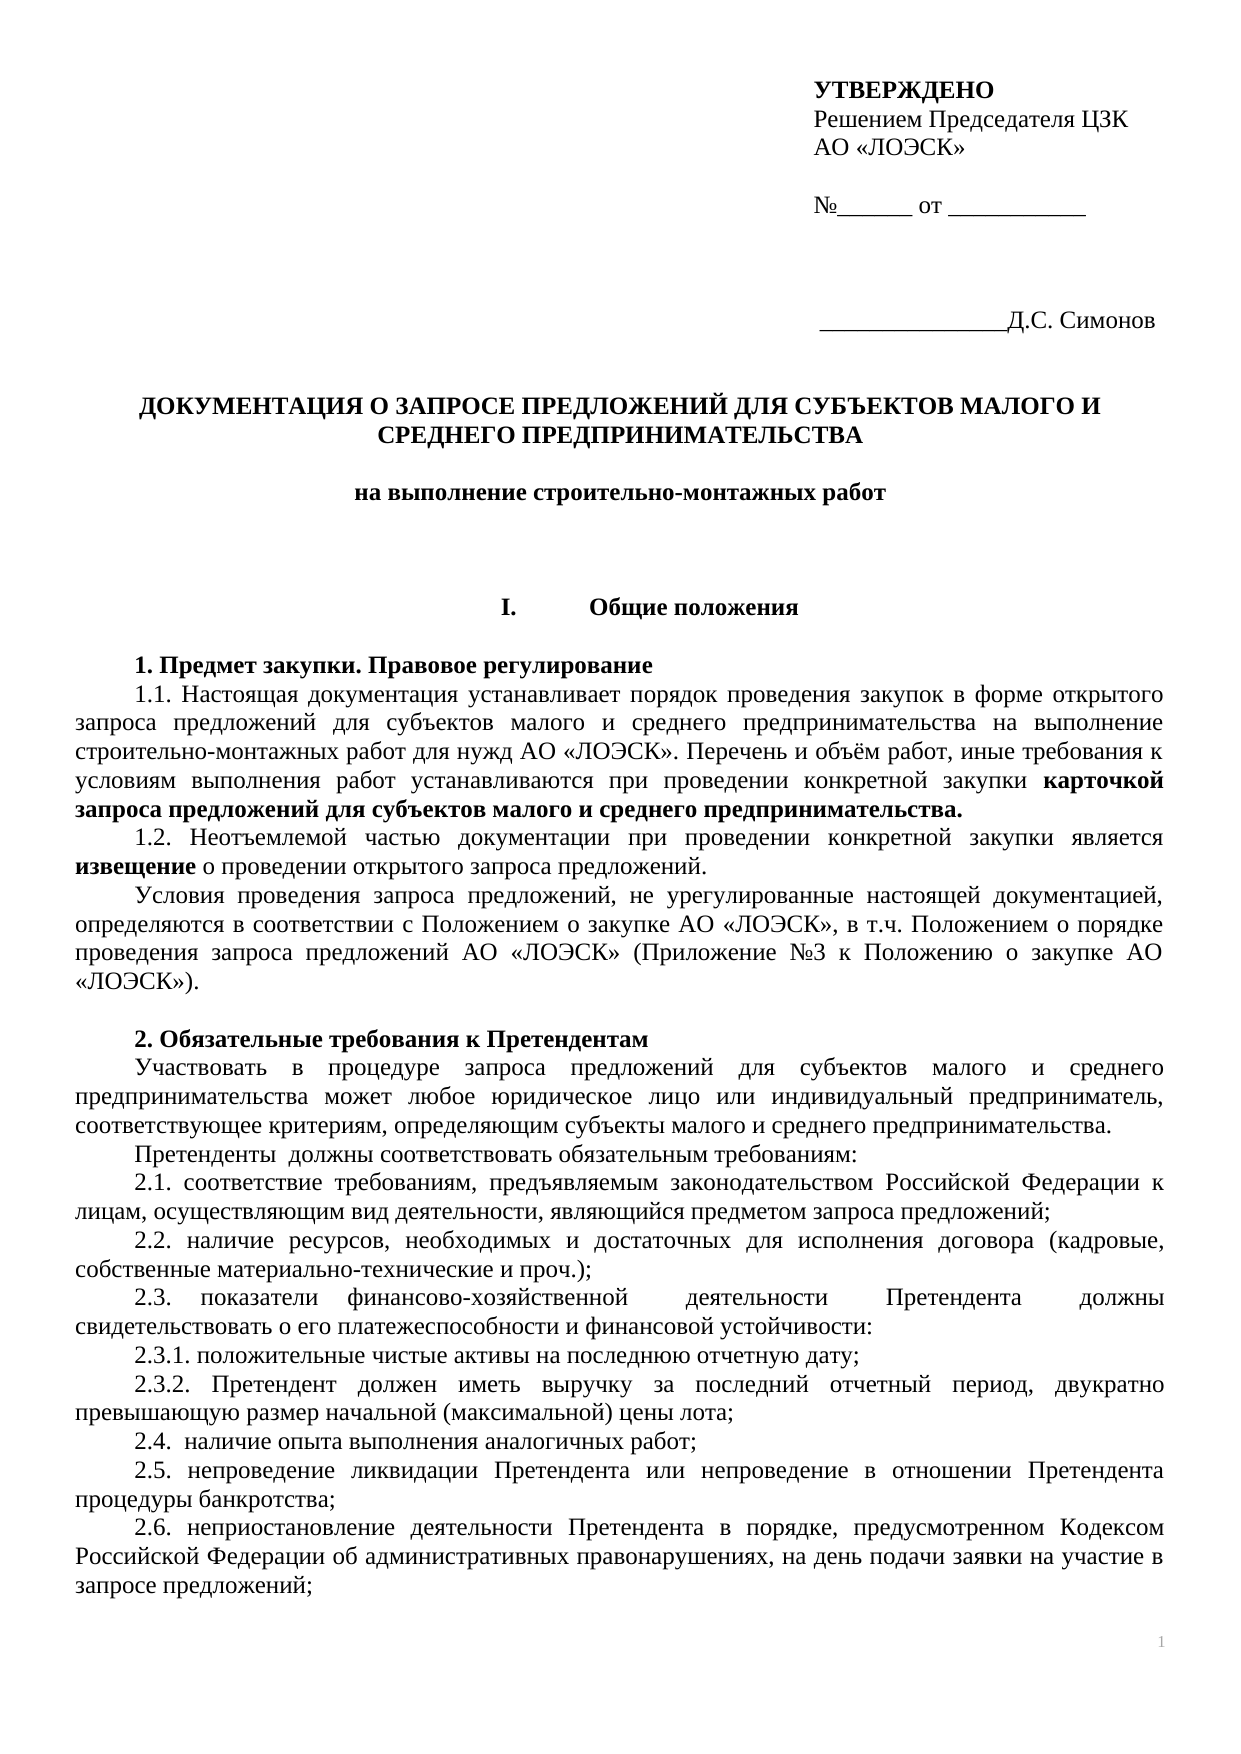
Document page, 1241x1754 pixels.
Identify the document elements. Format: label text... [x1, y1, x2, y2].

text 2.2. наличие ресурсов, необходимых и достаточных для исполнения договора (кадровые, собственные материально-технические и проч.); [75, 1225, 1165, 1282]
text Решением Председателя ЦЗК [813, 104, 1165, 132]
text Условия проведения запроса предложений, не урегулированные настоящей документацией, определяются в соответствии с Положением о закупке АО «ЛОЭСК», в т.ч. Положением о порядке проведения запроса предложений АО «ЛОЭСК» (Приложение №3 к Положению о закупке АО «ЛОЭСК»). [75, 880, 1164, 995]
text на выполнение строительно-монтажных работ [75, 477, 1165, 506]
text 1.1. Настоящая документация устанавливает порядок проведения закупок в форме открытого запроса предложений для субъектов малого и среднего предпринимательства на выполнение строительно-монтажных работ для нужд АО «ЛОЭСК». Перечень и объём работ, иные требования к условиям выполнения работ устанавливаются при проведении конкретной закупки карточкой запроса предложений для субъектов малого и среднего предпринимательства. [75, 679, 1164, 822]
text Претенденты должны соответствовать обязательным требованиям: [75, 1139, 1165, 1167]
text 2.4. наличие опыта выполнения аналогичных работ; [75, 1426, 1165, 1455]
text №______ от ___________ [813, 190, 1165, 219]
text 2.3. показатели финансово-хозяйственной деятельности Претендента должны свидетельствовать о его платежеспособности и финансовой устойчивости: [75, 1282, 1165, 1340]
text 2.1. соответствие требованиям, предъявляемым законодательством Российской Федерации к лицам, осуществляющим вид деятельности, являющийся предметом запроса предложений; [75, 1167, 1165, 1225]
text 2.6. неприостановление деятельности Претендента в порядке, предусмотренном Кодексом Российской Федерации об административных правонарушениях, на день подачи заявки на участие в запросе предложений; [75, 1512, 1165, 1599]
list Общие положения [75, 592, 1165, 621]
subtitle ДОКУМЕНТАЦИЯ О ЗАПРОСЕ ПРЕДЛОЖЕНИЙ ДЛЯ СУБЪЕКТОВ МАЛОГО И СРЕДНЕГО ПРЕДПРИНИМАТЕЛЬСТВА [75, 391, 1165, 449]
text 2.5. непроведение ликвидации Претендента или непроведение в отношении Претендента процедуры банкротства; [75, 1455, 1165, 1512]
text 1. Предмет закупки. Правовое регулирование [75, 650, 1165, 679]
text 1.2. Неотъемлемой частью документации при проведении конкретной закупки является извещение о проведении открытого запроса предложений. [75, 822, 1164, 880]
text 2.3.1. положительные чистые активы на последнюю отчетную дату; [75, 1340, 1165, 1369]
text 2.3.2. Претендент должен иметь выручку за последний отчетный период, двукратно превышающую размер начальной (максимальной) цены лота; [75, 1369, 1165, 1426]
text Участвовать в процедуре запроса предложений для субъектов малого и среднего предпринимательства может любое юридическое лицо или индивидуальный предприниматель, соответствующее критериям, определяющим субъекты малого и среднего предпринимательства. [75, 1052, 1165, 1139]
subtitle УТВЕРЖДЕНО [813, 75, 1165, 104]
text _______________Д.С. Симонов [813, 305, 1165, 334]
text 2. Обязательные требования к Претендентам [75, 1024, 1165, 1052]
text АО «ЛОЭСК» [813, 132, 1165, 161]
